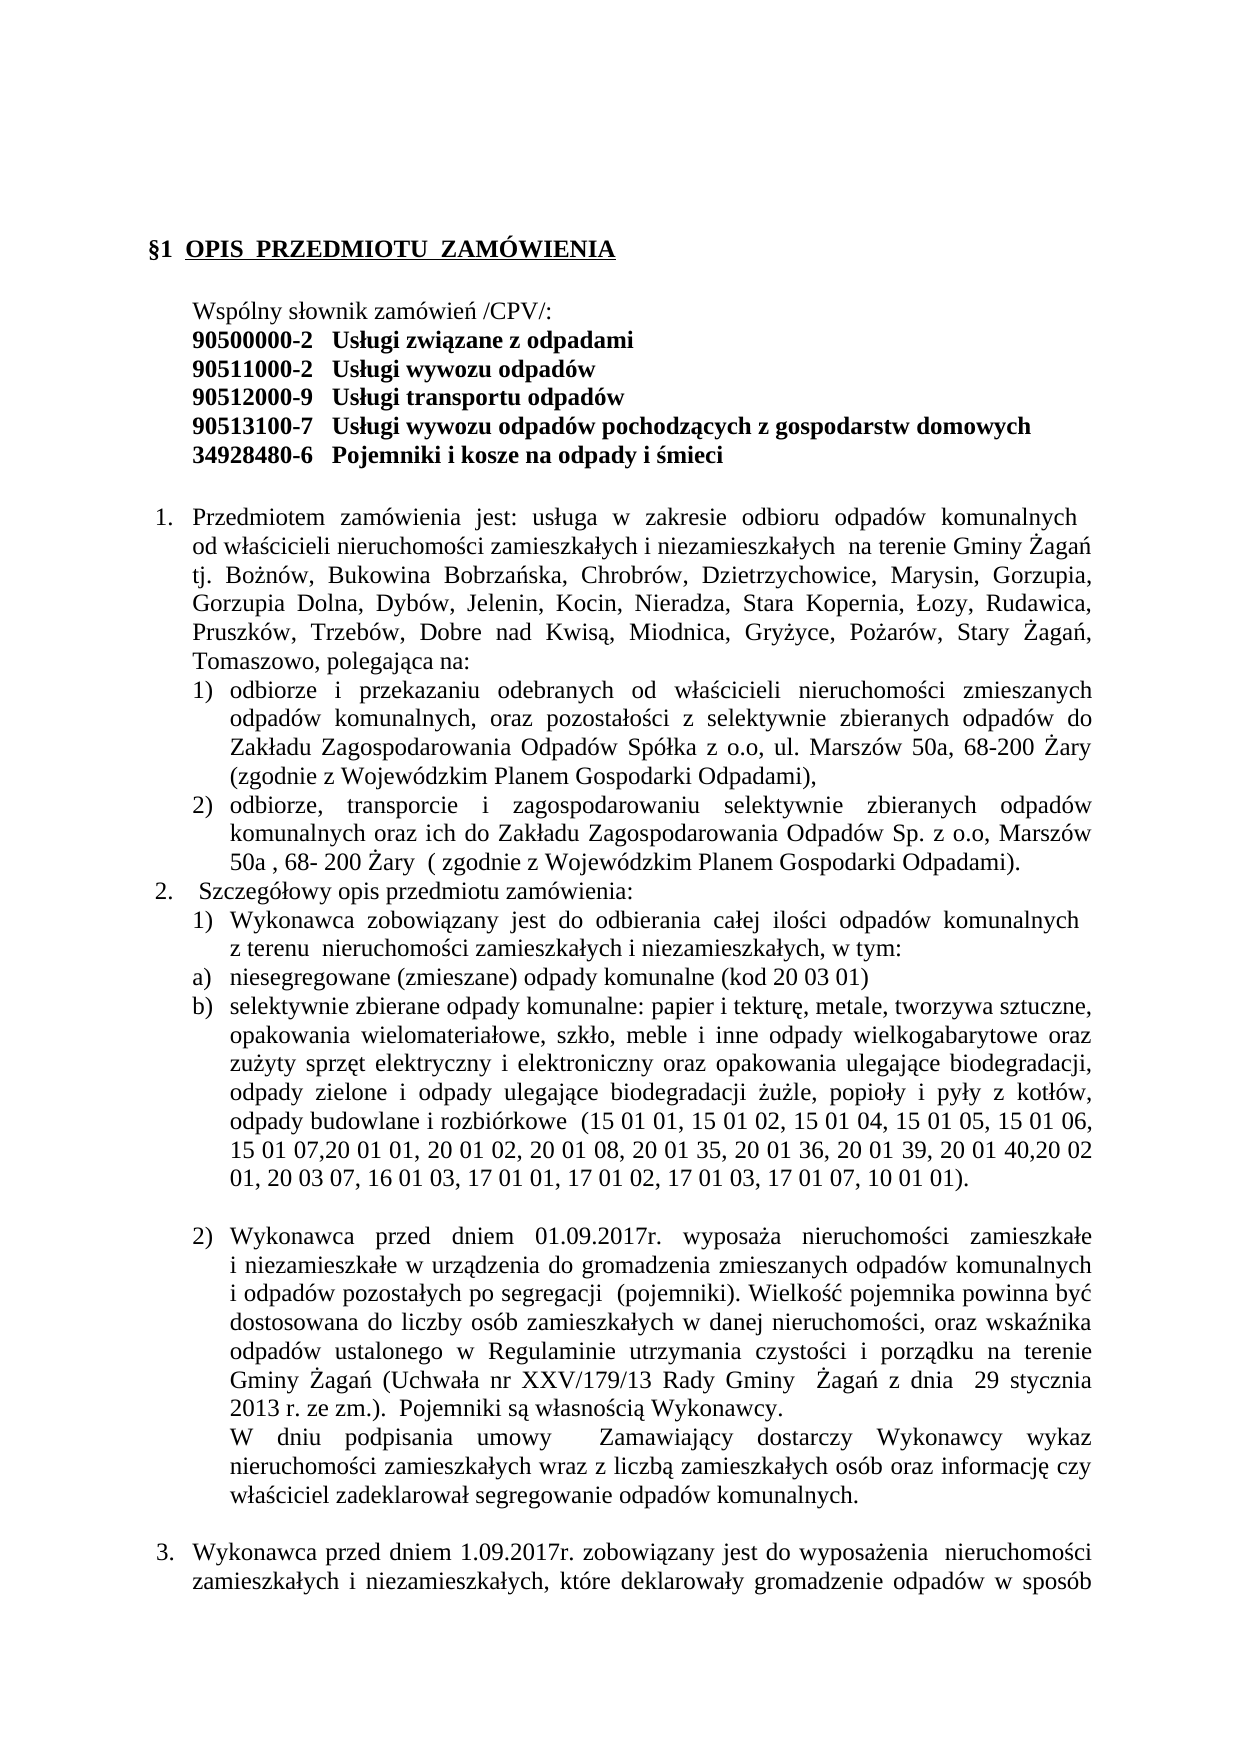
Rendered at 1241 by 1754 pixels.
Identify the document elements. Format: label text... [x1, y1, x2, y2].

text 90513100-7 Usługi wywozu odpadów pochodzących z gospodarstw domowych [192, 411, 1093, 440]
list odbiorze i przekazaniu odebranych od właścicieli nieruchomości zmieszanych odpadów komunalnych, oraz pozostałości z selektywnie zbieranych odpadów do Zakładu Zagospodarowania Odpadów Spółka z o.o, ul. Marszów 50a, 68-200 Żary (zgodnie z Wojewódzkim Planem Gospodarki Odpadami), [192, 675, 1093, 790]
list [156, 1537, 1093, 1595]
list niesegregowane (zmieszane) odpady komunalne (kod 20 03 01) [192, 962, 1093, 991]
text 90500000-2 Usługi związane z odpadami [192, 325, 1093, 354]
list selektywnie zbierane odpady komunalne: papier i tekturę, metale, tworzywa sztuczne, opakowania wielomateriałowe, szkło, meble i inne odpady wielkogabarytowe oraz zużyty sprzęt elektryczny i elektroniczny oraz opakowania ulegające biodegradacji, odpady zielone i odpady ulegające biodegradacji żużle, popioły i pyły z kotłów, odpady budowlane i rozbiórkowe (15 01 01, 15 01 02, 15 01 04, 15 01 05, 15 01 06, 15 01 07,20 01 01, 20 01 02, 20 01 08, 20 01 35, 20 01 36, 20 01 39, 20 01 40,20 02 01, 20 03 07, 16 01 03, 17 01 01, 17 01 02, 17 01 03, 17 01 07, 10 01 01). [192, 991, 1093, 1192]
list odbiorze, transporcie i zagospodarowaniu selektywnie zbieranych odpadów komunalnych oraz ich do Zakładu Zagospodarowania Odpadów Sp. z o.o, Marszów 50a , 68- 200 Żary ( zgodnie z Wojewódzkim Planem Gospodarki Odpadami). [192, 790, 1093, 876]
text 90511000-2 Usługi wywozu odpadów [192, 354, 1093, 382]
list Wykonawca przed dniem 01.09.2017r. wyposaża nieruchomości zamieszkałe i niezamieszkałe w urządzenia do gromadzenia zmieszanych odpadów komunalnych i odpadów pozostałych po segregacji (pojemniki). Wielkość pojemnika powinna być dostosowana do liczby osób zamieszkałych w danej nieruchomości, oraz wskaźnika odpadów ustalonego w Regulaminie utrzymania czystości i porządku na terenie Gminy Żagań (Uchwała nr XXV/179/13 Rady Gminy Żagań z dnia 29 stycznia 2013 r. ze zm.). Pojemniki są własnością Wykonawcy. [192, 1221, 1093, 1422]
text Wspólny słownik zamówień /CPV/: [192, 296, 1093, 325]
text W dniu podpisania umowy Zamawiający dostarczy Wykonawcy wykaz nieruchomości zamieszkałych wraz z liczbą zamieszkałych osób oraz informację czy właściciel zadeklarował segregowanie odpadów komunalnych. [229, 1422, 1093, 1508]
text 90512000-9 Usługi transportu odpadów [192, 382, 1093, 411]
list Szczegółowy opis przedmiotu zamówienia: [154, 876, 1093, 905]
text 34928480-6 Pojemniki i kosze na odpady i śmieci [192, 440, 1093, 469]
list OPIS PRZEDMIOTU ZAMÓWIENIA [148, 234, 1093, 263]
list Wykonawca zobowiązany jest do odbierania całej ilości odpadów komunalnych z terenu nieruchomości zamieszkałych i niezamieszkałych, w tym: [192, 905, 1093, 962]
list Przedmiotem zamówienia jest: usługa w zakresie odbioru odpadów komunalnych od właścicieli nieruchomości zamieszkałych i niezamieszkałych na terenie Gminy Żagań tj. Bożnów, Bukowina Bobrzańska, Chrobrów, Dzietrzychowice, Marysin, Gorzupia, Gorzupia Dolna, Dybów, Jelenin, Kocin, Nieradza, Stara Kopernia, Łozy, Rudawica, Pruszków, Trzebów, Dobre nad Kwisą, Miodnica, Gryżyce, Pożarów, Stary Żagań, Tomaszowo, polegająca na: [154, 502, 1093, 675]
